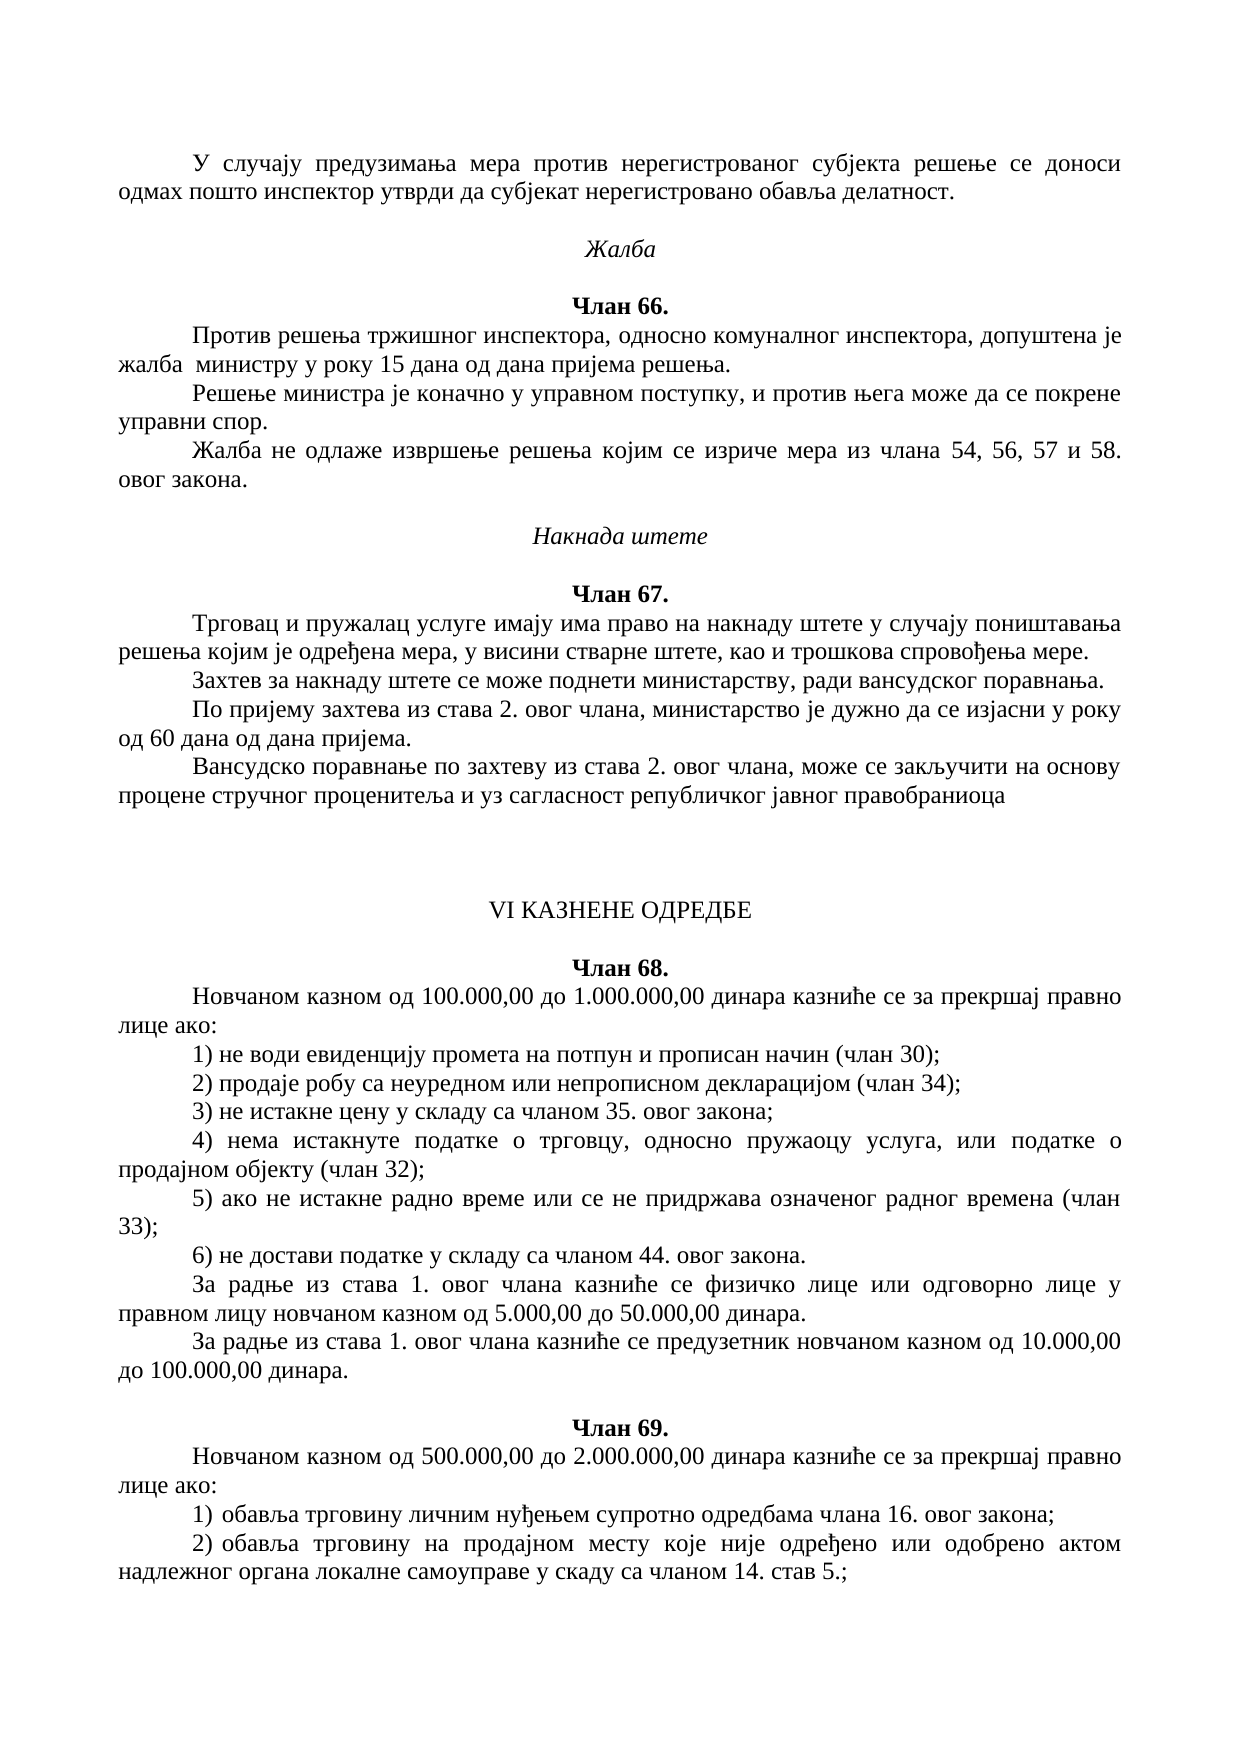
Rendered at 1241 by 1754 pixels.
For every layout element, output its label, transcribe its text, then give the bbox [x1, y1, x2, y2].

text Против решења тржишног инспектора, односно комуналног инспектора, допуштена је жалба министру у року 15 дана од дана пријема решења. [118, 320, 1122, 378]
text Накнада штете [118, 521, 1122, 550]
list обавља трговину на продајном месту које није одређено или одобрено актом надлежног органа локалне самоуправе у скаду са чланом 14. став 5.; [118, 1528, 1122, 1585]
text 3) не истакне цену у складу са чланом 35. овог закона; [118, 1096, 1122, 1125]
text Члан 69. [118, 1413, 1122, 1441]
text Члан 66. [118, 291, 1122, 320]
text VI КАЗНЕНЕ ОДРЕДБЕ [118, 895, 1122, 924]
text 5) ако не истакне радно време или се не придржава означеног радног времена (члан 33); [118, 1183, 1122, 1240]
text Жалба не одлаже извршење решења којим се изриче мера из члана 54, 56, 57 и 58. овог закона. [118, 435, 1122, 493]
text 2) продаје робу са неуредном или непрописном декларацијом (члан 34); [118, 1068, 1122, 1096]
text За радње из става 1. овог члана казниће се физичко лице или одговорно лице у правном лицу новчаном казном од 5.000,00 до 50.000,00 динара. [118, 1269, 1122, 1326]
text По пријему захтева из става 2. овог члана, министарство је дужно да се изјасни у року од 60 дана од дана пријема. [118, 694, 1122, 751]
list обавља трговину личним нуђењем супротно одредбама члана 16. овог закона; [118, 1499, 1122, 1528]
text Решење министра је коначно у управном поступку, и против њега може да се покрене управни спор. [118, 378, 1122, 435]
text Новчаном казном од 100.000,00 до 1.000.000,00 динара казниће се за прекршај правно лице ако: [118, 981, 1122, 1039]
text У случају предузимања мера против нерегистрованог субјекта решење се доноси одмах пошто инспектор утврди да субјекат нерегистровано обавља делатност. [118, 148, 1122, 205]
text Захтев за накнаду штете се може поднети министарству, ради вансудског поравнања. [118, 665, 1122, 694]
text 1) не води евиденцију промета на потпун и прописан начин (члан 30); [118, 1039, 1122, 1068]
text 4) нема истакнуте податке о трговцу, односно пружаоцу услуга, или податке о продајном објекту (члан 32); [118, 1125, 1122, 1183]
text Трговац и пружалац услуге имају има право на накнаду штете у случају поништавања решења којим је одређена мера, у висини стварне штете, као и трошкова спровођења мере. [118, 608, 1122, 665]
text Жалба [118, 234, 1122, 263]
text Члан 68. [118, 953, 1122, 981]
text Вансудско поравнање по захтеву из става 2. овог члана, може се закључити на основу процене стручног проценитеља и уз сагласност републичког јавног правобраниоца [118, 751, 1122, 809]
text Новчаном казном од 500.000,00 до 2.000.000,00 динара казниће се за прекршај правно лице ако: [118, 1441, 1122, 1499]
text Члан 67. [118, 579, 1122, 608]
text 6) не достави податке у складу са чланом 44. овог закона. [118, 1240, 1122, 1269]
text За радње из става 1. овог члана казниће се предузетник новчаном казном од 10.000,00 до 100.000,00 динара. [118, 1326, 1122, 1384]
